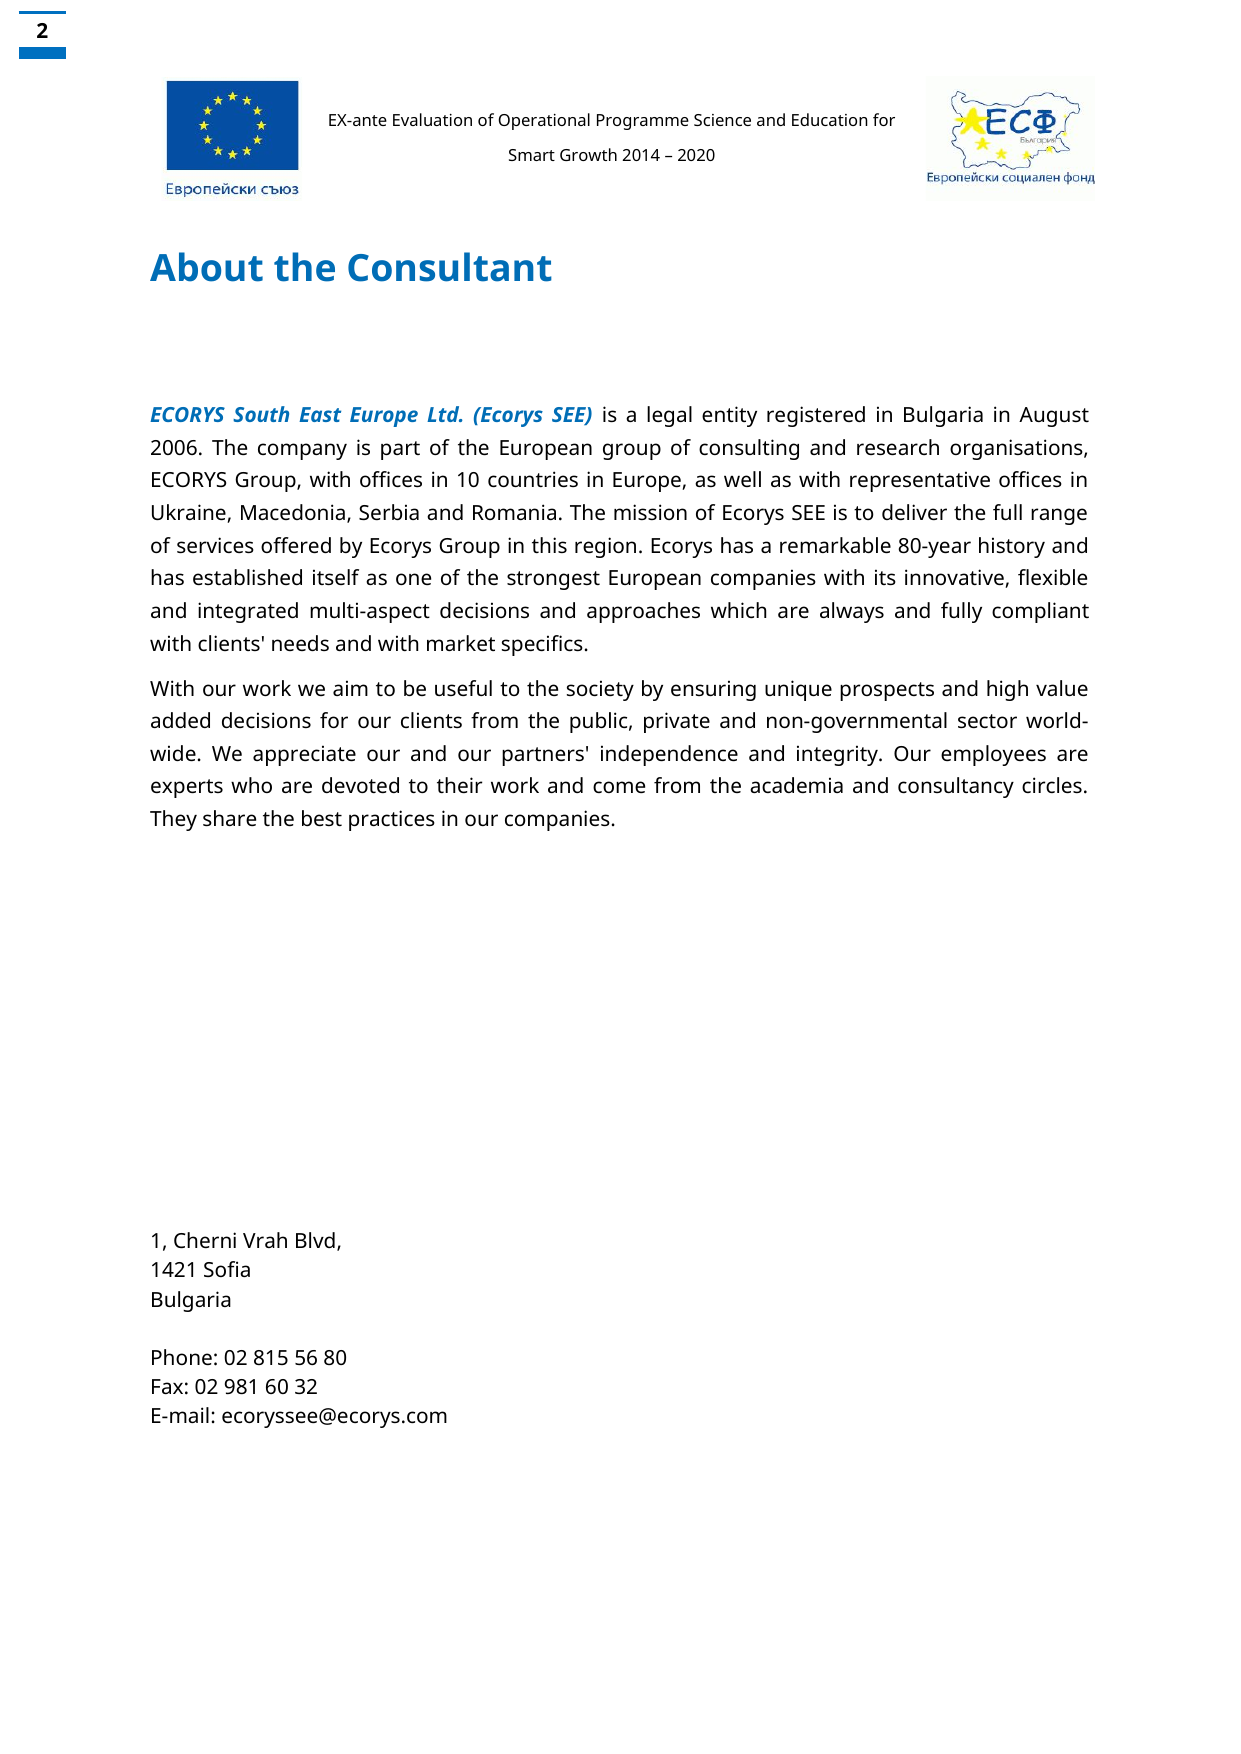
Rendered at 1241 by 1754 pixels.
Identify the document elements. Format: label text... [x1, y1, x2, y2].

text Fax: 02 981 60 32 [150, 1372, 1090, 1401]
text Phone: 02 815 56 80 [150, 1342, 1090, 1372]
picture [925, 76, 1095, 201]
text E-mail: ecoryssee@ecorys.com [150, 1401, 1090, 1430]
text 1, Cherni Vrah Blvd, [150, 1226, 1090, 1255]
text Bulgaria [150, 1284, 1090, 1313]
text ECORYS South East Europe Ltd. (Ecorys SEE) is a legal entity registered in Bulgaria in August 2006. The company is part of the European group of consulting and research organisations, ECORYS Group, with offices in 10 countries in Europe, as well as with representative offices in Ukraine, Macedonia, Serbia and Romania. The mission of Ecorys SEE is to deliver the full range of services offered by Ecorys Group in this region. Ecorys has a remarkable 80-year history and has established itself as one of the strongest European companies with its innovative, flexible and integrated multi-aspect decisions and approaches which are always and fully compliant with clients' needs and with market specifics. [150, 400, 1090, 657]
text With our work we aim to be useful to the society by ensuring unique prospects and high value added decisions for our clients from the public, private and non-governmental sector world-wide. We appreciate our and our partners' independence and integrity. Our employees are experts who are devoted to their work and come from the academia and consultancy circles. They share the best practices in our companies. [150, 674, 1090, 833]
picture [161, 77, 303, 201]
text 1421 Sofia [150, 1255, 1090, 1284]
subtitle About the Consultant [150, 241, 1090, 292]
